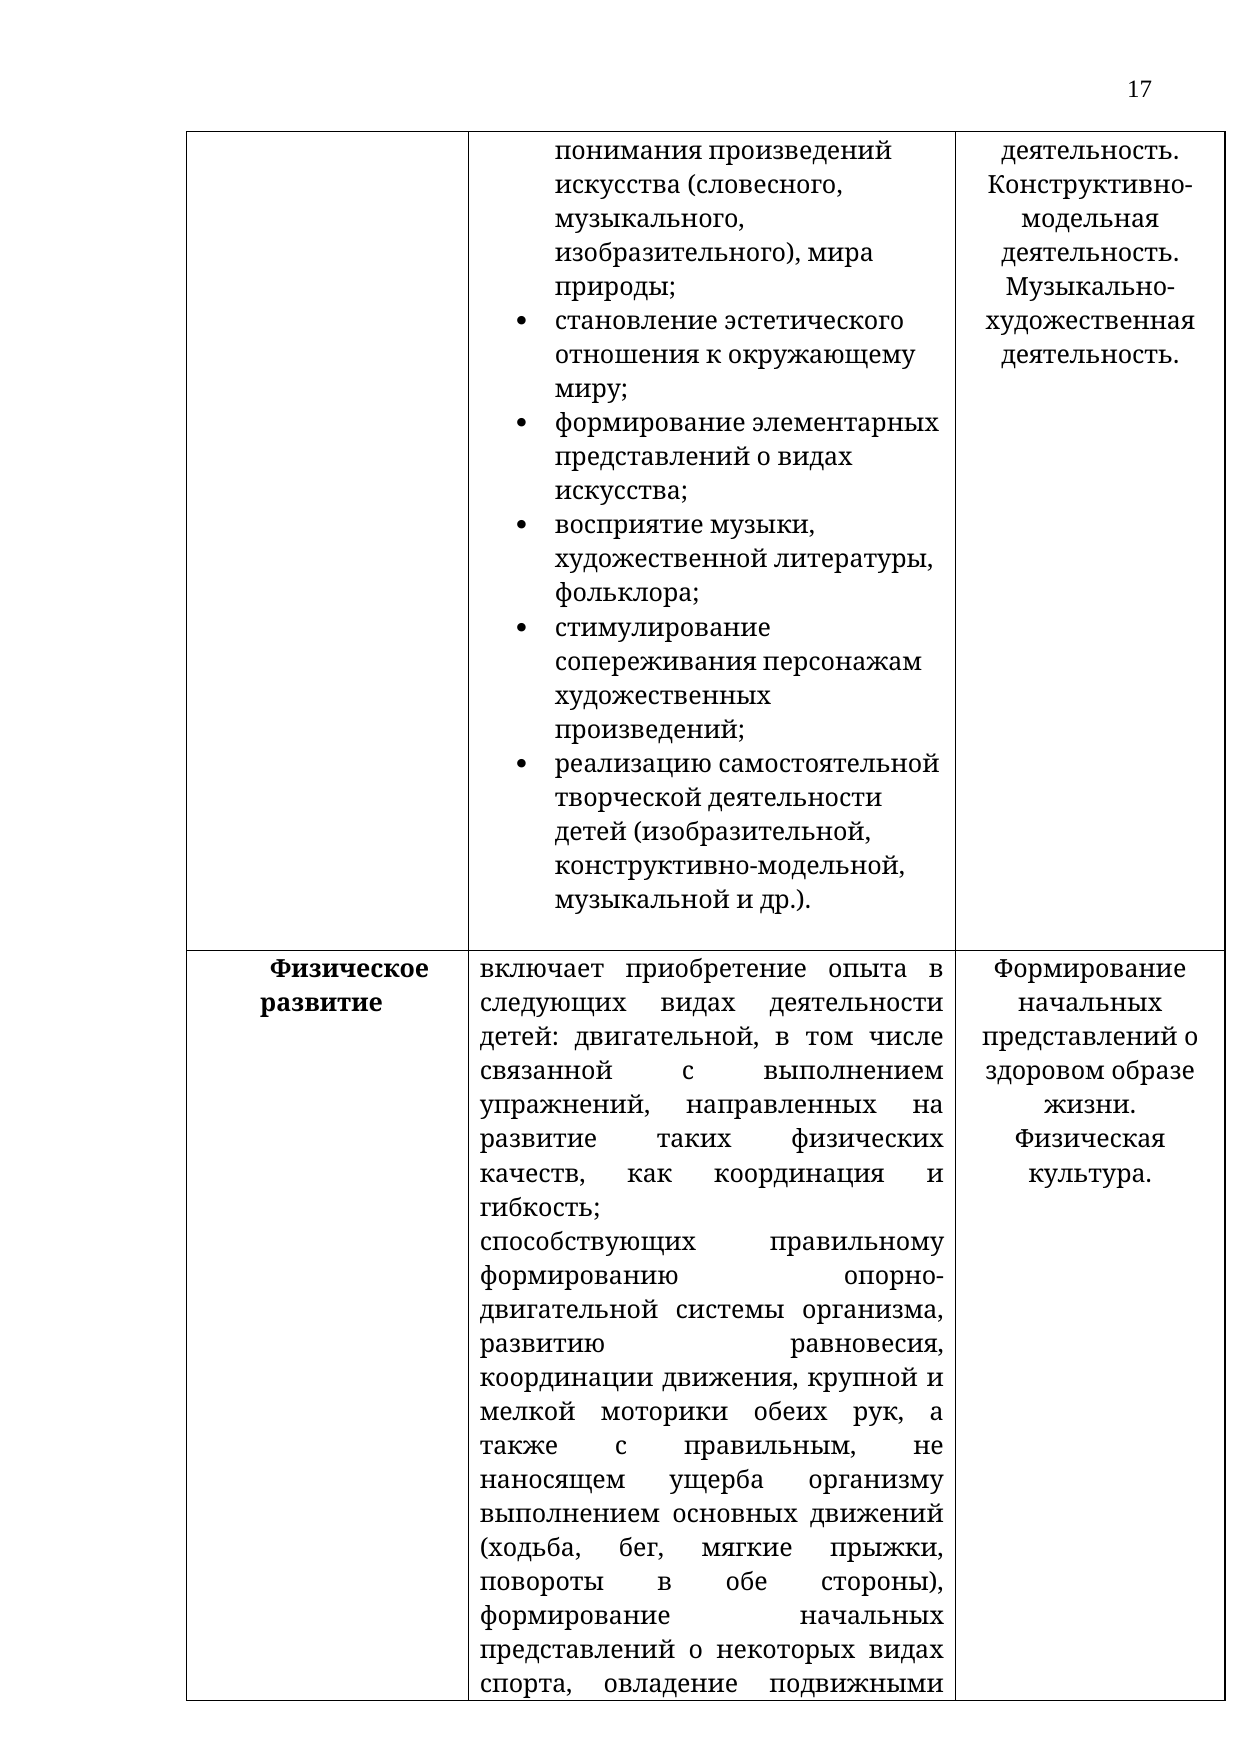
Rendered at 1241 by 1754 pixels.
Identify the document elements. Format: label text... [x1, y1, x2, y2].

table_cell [187, 132, 468, 950]
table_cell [956, 951, 1224, 1700]
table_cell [469, 132, 955, 950]
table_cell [469, 951, 955, 1700]
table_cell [956, 132, 1224, 950]
table_cell Физическое развитие [187, 951, 468, 1700]
